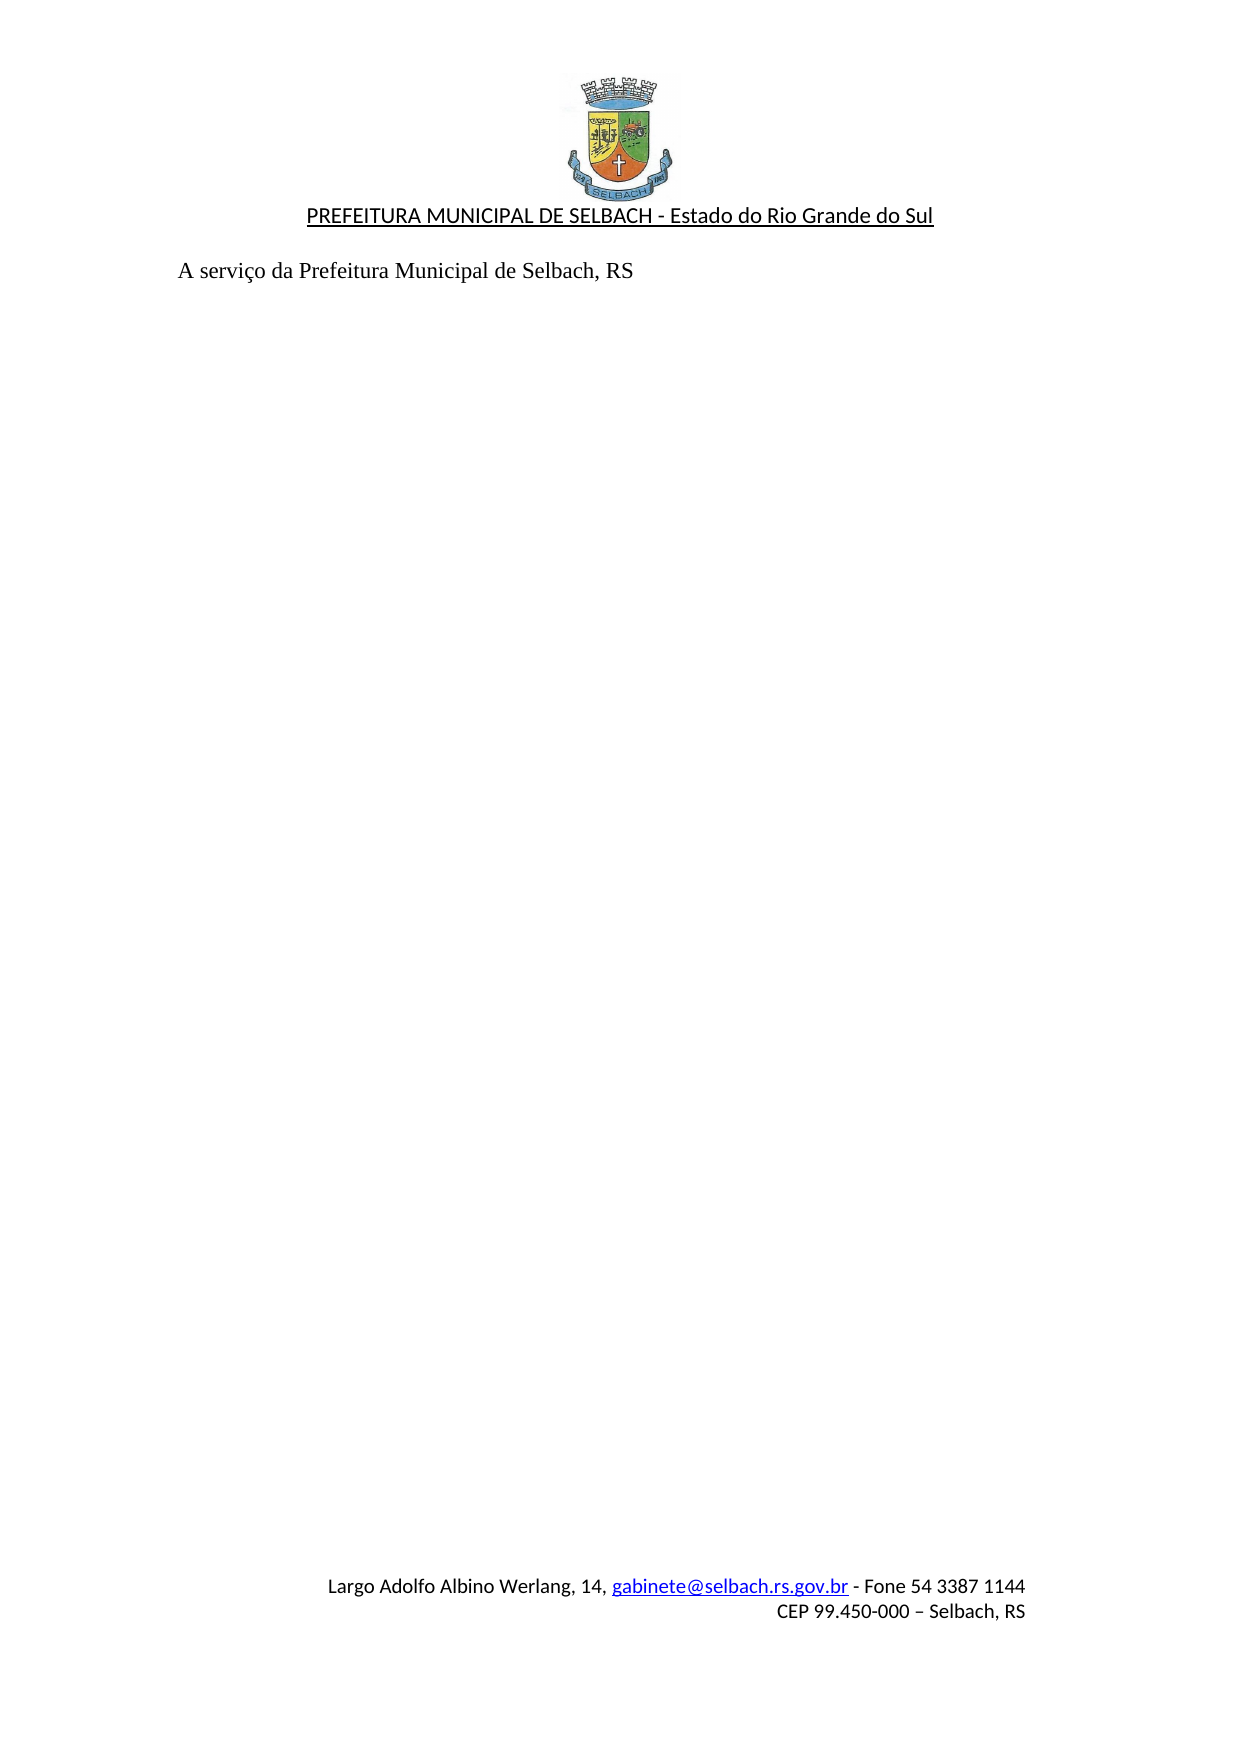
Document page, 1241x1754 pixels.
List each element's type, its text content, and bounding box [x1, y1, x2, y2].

picture [559, 73, 681, 202]
text A serviço da Prefeitura Municipal de Selbach, RS [177, 257, 1063, 283]
